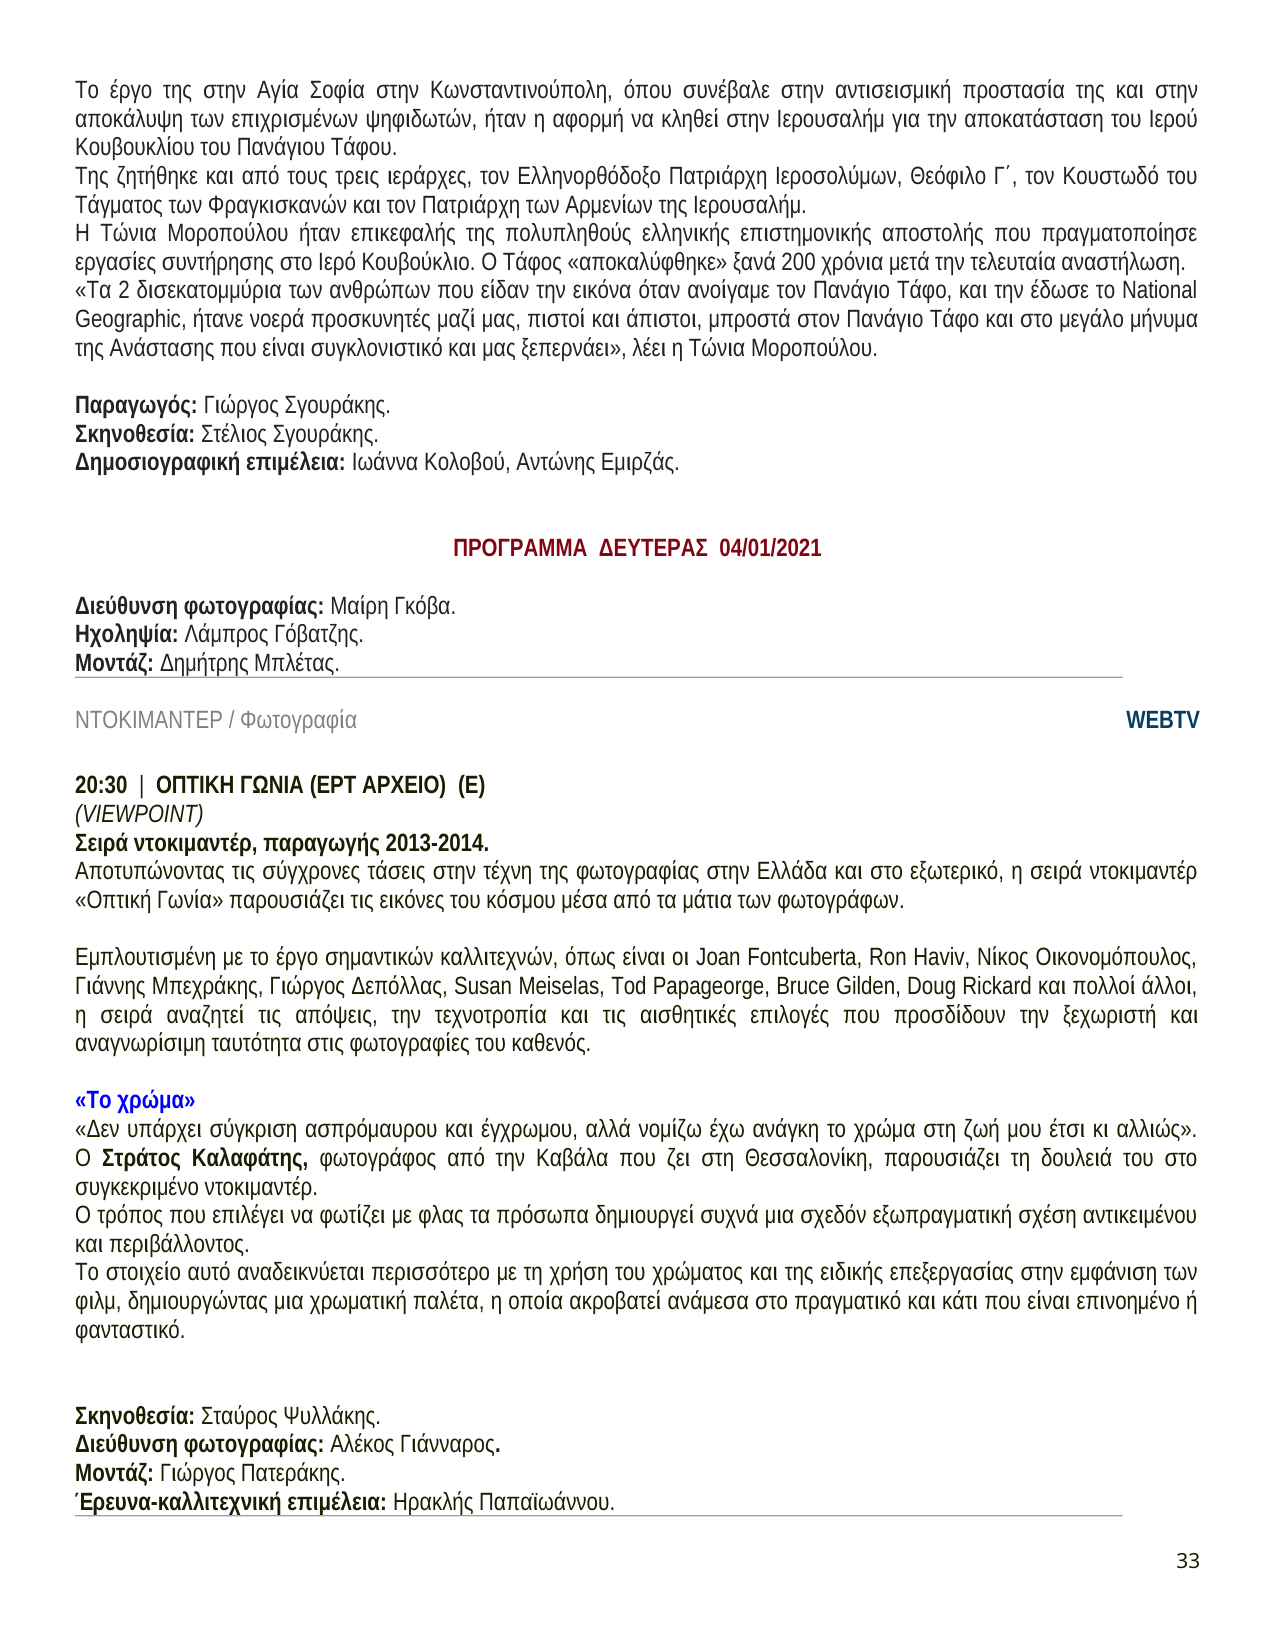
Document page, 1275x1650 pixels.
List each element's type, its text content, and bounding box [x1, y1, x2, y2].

table_header WEBTV [638, 705, 1200, 734]
text Ο τρόπος που επιλέγει να φωτίζει με φλας τα πρόσωπα δημιουργεί συχνά μια σχεδόν εξωπραγματική σχέση αντικειμένου και περιβάλλοντος. [75, 1200, 1200, 1257]
text Διεύθυνση φωτογραφίας: Αλέκος Γιάνναρος. [75, 1429, 1200, 1458]
text 20:30 | ΟΠΤΙΚΗ ΓΩΝΙΑ (ΕΡΤ ΑΡΧΕΙΟ) (E) [75, 734, 1200, 799]
text Παραγωγός: Γιώργος Σγουράκης. [75, 390, 1200, 419]
text (VIEWPOINT) [75, 799, 1200, 828]
text Της ζητήθηκε και από τους τρεις ιεράρχες, τον Ελληνορθόδοξο Πατριάρχη Ιεροσολύμων, Θεόφιλο Γ΄, τον Κουστωδό του Τάγματος των Φραγκισκανών και τον Πατριάρχη των Αρμενίων της Ιερουσαλήμ. [75, 161, 1200, 218]
table_header ΝΤΟΚΙΜΑΝΤΕΡ / Φωτογραφία [75, 705, 637, 734]
text «Τα 2 δισεκατομμύρια των ανθρώπων που είδαν την εικόνα όταν ανοίγαμε τον Πανάγιο Τάφο, και την έδωσε το National Geographic, ήτανε νοερά προσκυνητές μαζί μας, πιστοί και άπιστοι, μπροστά στον Πανάγιο Τάφο και στο μεγάλο μήνυμα της Ανάστασης που είναι συγκλονιστικό και μας ξεπερνάει», λέει η Τώνια Μοροπούλου. [75, 276, 1200, 361]
text Μοντάζ: Δημήτρης Μπλέτας. [75, 648, 1200, 677]
text Μοντάζ: Γιώργος Πατεράκης. [75, 1458, 1200, 1487]
text Σκηνοθεσία: Σταύρος Ψυλλάκης. [75, 1343, 1200, 1429]
text Εμπλουτισμένη με το έργο σημαντικών καλλιτεχνών, όπως είναι οι Joan Fontcuberta, Ron Haviv, Νίκος Οικονομόπουλος, Γιάννης Μπεχράκης, Γιώργος Δεπόλλας, Susan Meiselas, Tod Papageorge, Bruce Gilden, Doug Rickard και πολλοί άλλοι, η σειρά αναζητεί τις απόψεις, την τεχνοτροπία και τις αισθητικές επιλογές που προσδίδουν την ξεχωριστή και αναγνωρίσιμη ταυτότητα στις φωτογραφίες του καθενός. [75, 942, 1200, 1057]
text «Το χρώμα» [75, 1057, 1200, 1114]
text Δημοσιογραφική επιμέλεια: Ιωάννα Κολοβού, Αντώνης Εμιρζάς. [75, 447, 1200, 476]
text Έρευνα-καλλιτεχνική επιμέλεια: Ηρακλής Παπαϊωάννου. [75, 1487, 1200, 1515]
text Διεύθυνση φωτογραφίας: Μαίρη Γκόβα. [75, 591, 1200, 619]
text Το έργο της στην Αγία Σοφία στην Κωνσταντινούπολη, όπου συνέβαλε στην αντισεισμική προστασία της και στην αποκάλυψη των επιχρισμένων ψηφιδωτών, ήταν η αφορμή να κληθεί στην Ιερουσαλήμ για την αποκατάσταση του Ιερού Κουβουκλίου του Πανάγιου Τάφου. [75, 75, 1200, 161]
text Σειρά ντοκιμαντέρ, παραγωγής 2013-2014. [75, 828, 1200, 856]
text Αποτυπώνοντας τις σύγχρονες τάσεις στην τέχνη της φωτογραφίας στην Ελλάδα και στο εξωτερικό, η σειρά ντοκιμαντέρ «Οπτική Γωνία» παρουσιάζει τις εικόνες του κόσμου μέσα από τα μάτια των φωτογράφων. [75, 856, 1200, 914]
text Το στοιχείο αυτό αναδεικνύεται περισσότερο με τη χρήση του χρώματος και της ειδικής επεξεργασίας στην εμφάνιση των φιλμ, δημιουργώντας μια χρωματική παλέτα, η οποία ακροβατεί ανάμεσα στο πραγματικό και κάτι που είναι επινοημένο ή φανταστικό. [75, 1257, 1200, 1343]
text «Δεν υπάρχει σύγκριση ασπρόμαυρου και έγχρωμου, αλλά νομίζω έχω ανάγκη το χρώμα στη ζωή μου έτσι κι αλλιώς». Ο Στράτος Καλαφάτης, φωτογράφος από την Καβάλα που ζει στη Θεσσαλονίκη, παρουσιάζει τη δουλειά του στο συγκεκριμένο ντοκιμαντέρ. [75, 1114, 1200, 1200]
text Σκηνοθεσία: Στέλιος Σγουράκης. [75, 419, 1200, 447]
text Η Τώνια Μοροπούλου ήταν επικεφαλής της πολυπληθούς ελληνικής επιστημονικής αποστολής που πραγματοποίησε εργασίες συντήρησης στο Ιερό Κουβούκλιο. Ο Τάφος «αποκαλύφθηκε» ξανά 200 χρόνια μετά την τελευταία αναστήλωση. [75, 218, 1200, 276]
text ΠΡΟΓΡΑΜΜΑ ΔΕΥΤΕΡΑΣ 04/01/2021 [75, 533, 1200, 562]
text Ηχοληψία: Λάμπρος Γόβατζης. [75, 619, 1200, 648]
